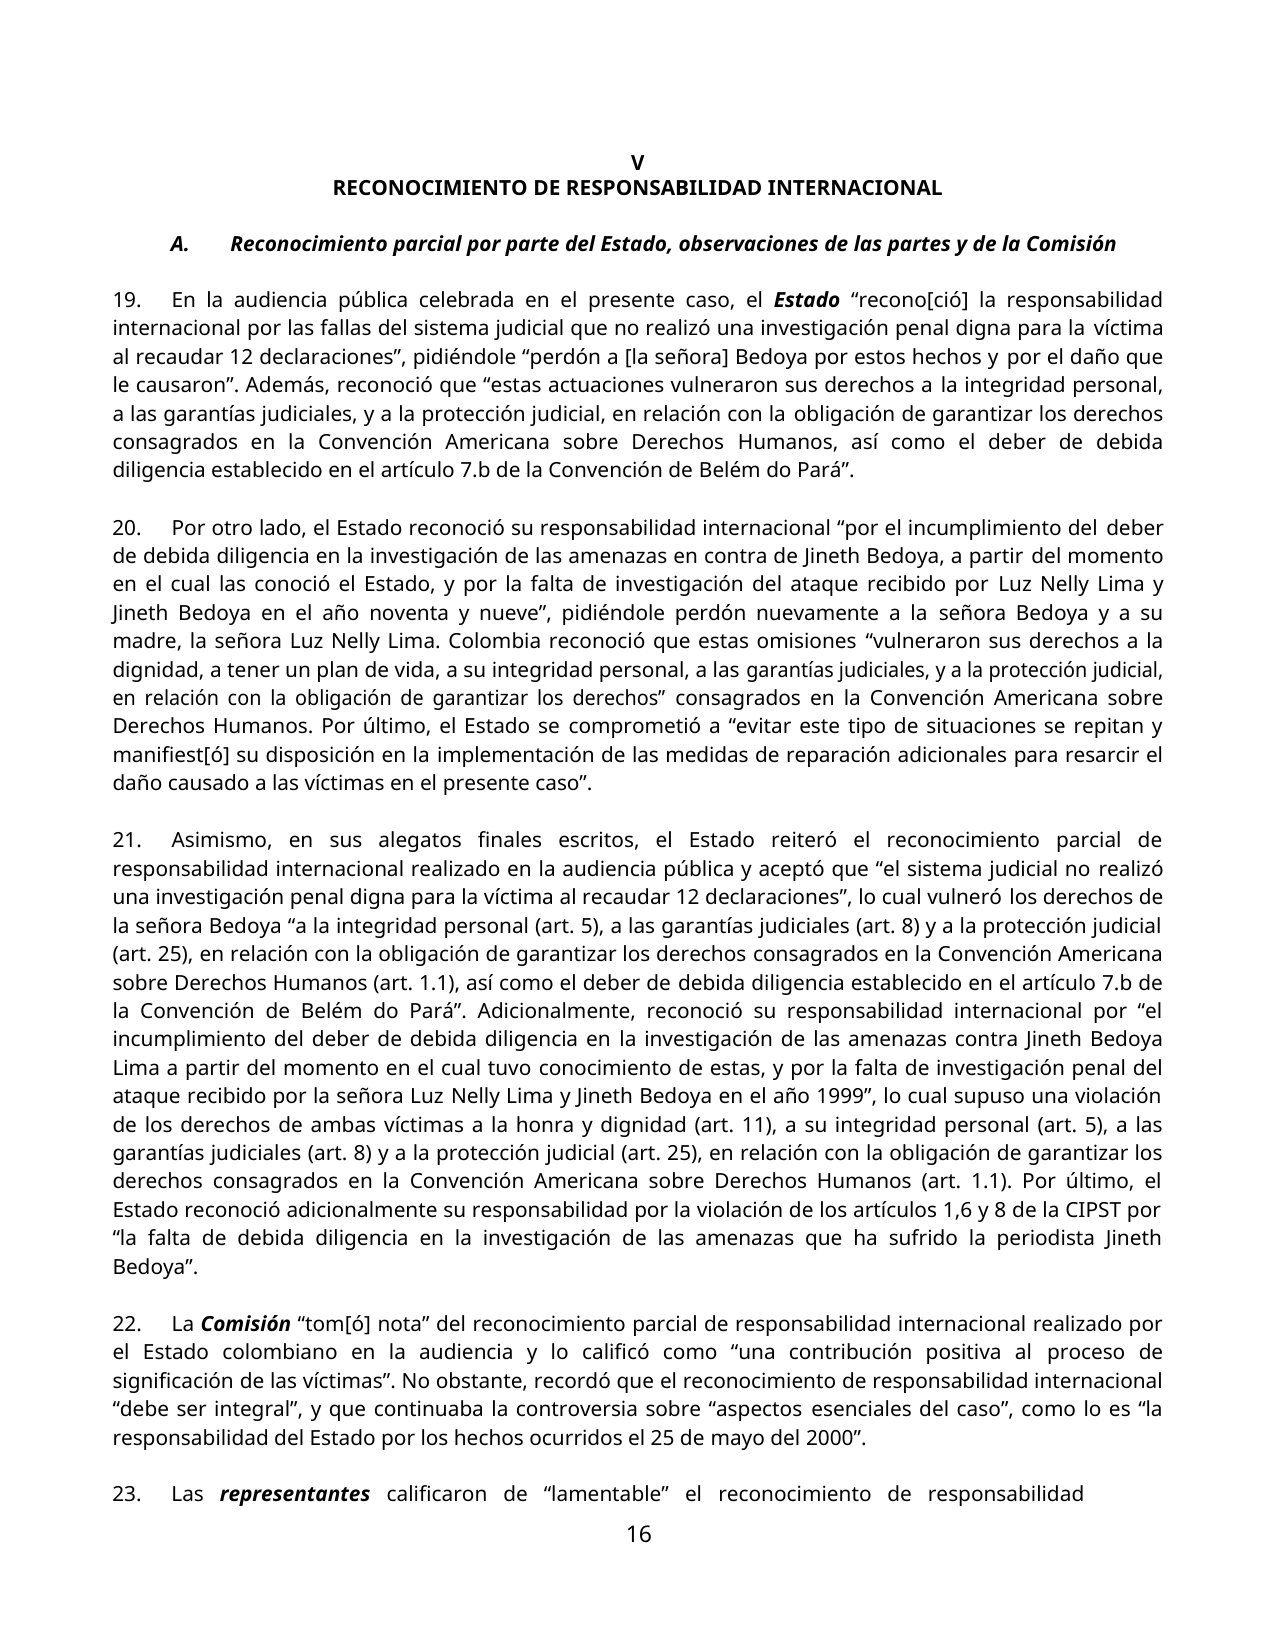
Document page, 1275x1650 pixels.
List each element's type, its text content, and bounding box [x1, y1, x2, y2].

list La Comisión “tom[ó] nota” del reconocimiento parcial de responsabilidad internacional realizado por el Estado colombiano en la audiencia y lo calificó como “una contribución positiva al proceso de significación de las víctimas”. No obstante, recordó que el reconocimiento de responsabilidad internacional “debe ser integral”, y que continuaba la controversia sobre “aspectos esenciales del caso”, como lo es “la responsabilidad del Estado por los hechos ocurridos el 25 de mayo del 2000”. [112, 1309, 1163, 1451]
subtitle V [100, 150, 1175, 175]
list Asimismo, en sus alegatos finales escritos, el Estado reiteró el reconocimiento parcial de responsabilidad internacional realizado en la audiencia pública y aceptó que “el sistema judicial no realizó una investigación penal digna para la víctima al recaudar 12 declaraciones”, lo cual vulneró los derechos de la señora Bedoya “a la integridad personal (art. 5), a las garantías judiciales (art. 8) y a la protección judicial (art. 25), en relación con la obligación de garantizar los derechos consagrados en la Convención Americana sobre Derechos Humanos (art. 1.1), así como el deber de debida diligencia establecido en el artículo 7.b de la Convención de Belém do Pará”. Adicionalmente, reconoció su responsabilidad internacional por “el incumplimiento del deber de debida diligencia en la investigación de las amenazas contra Jineth Bedoya Lima a partir del momento en el cual tuvo conocimiento de estas, y por la falta de investigación penal del ataque recibido por la señora Luz Nelly Lima y Jineth Bedoya en el año 1999”, lo cual supuso una violación de los derechos de ambas víctimas a la honra y dignidad (art. 11), a su integridad personal (art. 5), a las garantías judiciales (art. 8) y a la protección judicial (art. 25), en relación con la obligación de garantizar los derechos consagrados en la Convención Americana sobre Derechos Humanos (art. 1.1). Por último, el Estado reconoció adicionalmente su responsabilidad por la violación de los artículos 1,6 y 8 de la CIPST por “la falta de debida diligencia en la investigación de las amenazas que ha sufrido la periodista Jineth Bedoya”. [112, 825, 1163, 1280]
subtitle Reconocimiento parcial por parte del Estado, observaciones de las partes y de la Comisión [171, 229, 1163, 257]
text RECONOCIMIENTO DE RESPONSABILIDAD INTERNACIONAL [100, 175, 1175, 201]
list Las representantes calificaron de “lamentable” el reconocimiento de responsabilidad [112, 1479, 1183, 1508]
list Por otro lado, el Estado reconoció su responsabilidad internacional “por el incumplimiento del deber de debida diligencia en la investigación de las amenazas en contra de Jineth Bedoya, a partir del momento en el cual las conoció el Estado, y por la falta de investigación del ataque recibido por Luz Nelly Lima y Jineth Bedoya en el año noventa y nueve”, pidiéndole perdón nuevamente a la señora Bedoya y a su madre, la señora Luz Nelly Lima. Colombia reconoció que estas omisiones “vulneraron sus derechos a la dignidad, a tener un plan de vida, a su integridad personal, a las garantías judiciales, y a la protección judicial, en relación con la obligación de garantizar los derechos” consagrados en la Convención Americana sobre Derechos Humanos. Por último, el Estado se comprometió a “evitar este tipo de situaciones se repitan y manifiest[ó] su disposición en la implementación de las medidas de reparación adicionales para resarcir el daño causado a las víctimas en el presente caso”. [112, 513, 1164, 797]
list En la audiencia pública celebrada en el presente caso, el Estado “recono[ció] la responsabilidad internacional por las fallas del sistema judicial que no realizó una investigación penal digna para la víctima al recaudar 12 declaraciones”, pidiéndole “perdón a [la señora] Bedoya por estos hechos y por el daño que le causaron”. Además, reconoció que “estas actuaciones vulneraron sus derechos a la integridad personal, a las garantías judiciales, y a la protección judicial, en relación con la obligación de garantizar los derechos consagrados en la Convención Americana sobre Derechos Humanos, así como el deber de debida diligencia establecido en el artículo 7.b de la Convención de Belém do Pará”. [112, 285, 1164, 484]
